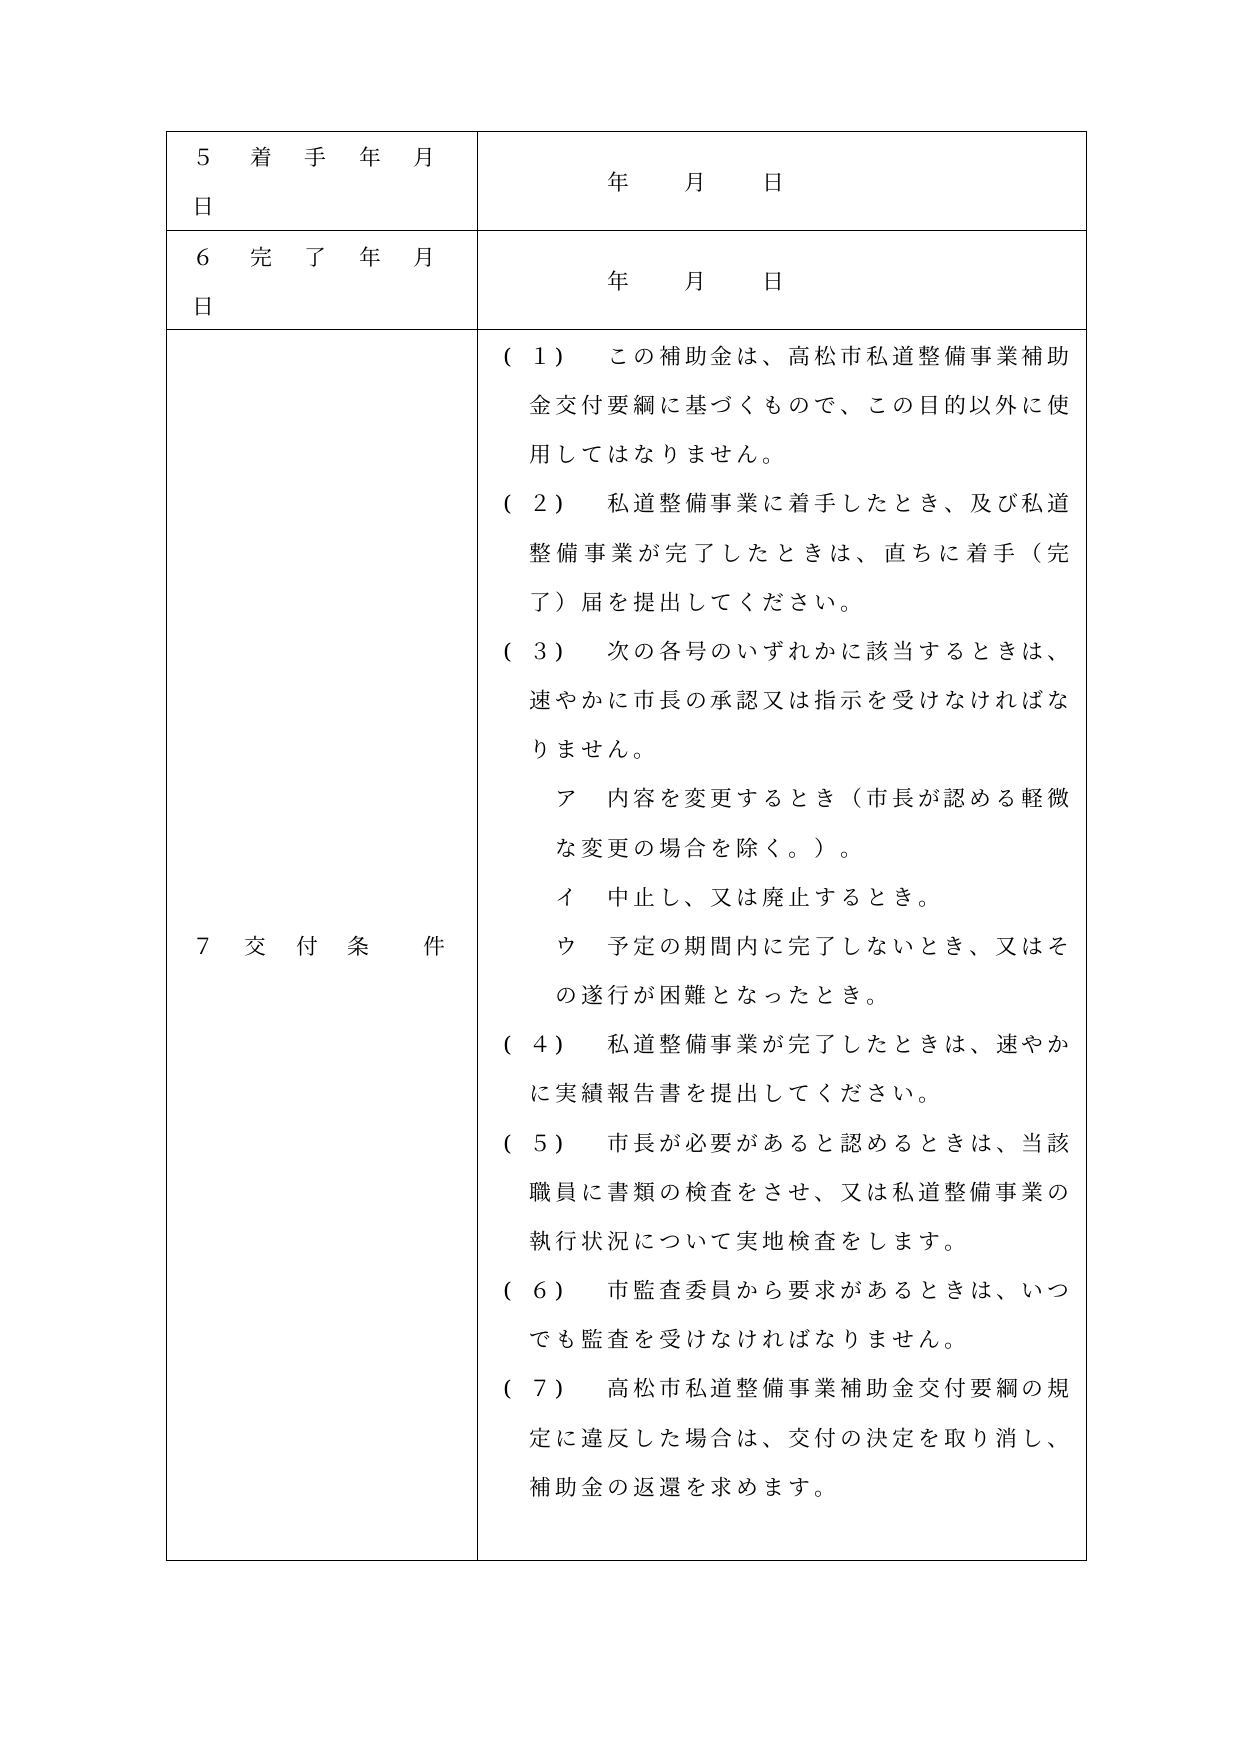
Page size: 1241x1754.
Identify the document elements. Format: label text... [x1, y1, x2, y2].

table_cell (１) この補助金は、高松市私道整備事業補助金交付要綱に基づくもので、この目的以外に使用してはなりません。 (２) 私道整備事業に着手したとき、及び私道整備事業が完了したときは、直ちに着手（完了）届を提出してください。 (３) 次の各号のいずれかに該当するときは、速やかに市長の承認又は指示を受けなければなりません。 ア 内容を変更するとき（市長が認める軽微な変更の場合を除く。）。 イ 中止し、又は廃止するとき。 ウ 予定の期間内に完了しないとき、又はその遂行が困難となったとき。 (４) 私道整備事業が完了したときは、速やかに実績報告書を提出してください。 (５) 市長が必要があると認めるときは、当該職員に書類の検査をさせ、又は私道整備事業の執行状況について実地検査をします。 (６) 市監査委員から要求があるときは、いつでも監査を受けなければなりません。 (７) 高松市私道整備事業補助金交付要綱の規定に違反した場合は、交付の決定を取り消し、補助金の返還を求めます。 [478, 330, 1086, 1559]
table_cell 年 月 日 [478, 132, 1086, 230]
table_cell 年 月 日 [478, 231, 1086, 329]
table_cell ７ 交付条件 [167, 330, 477, 1559]
table_cell ５ 着手年月日 [167, 132, 477, 230]
table_cell ６ 完了年月日 [167, 231, 477, 329]
